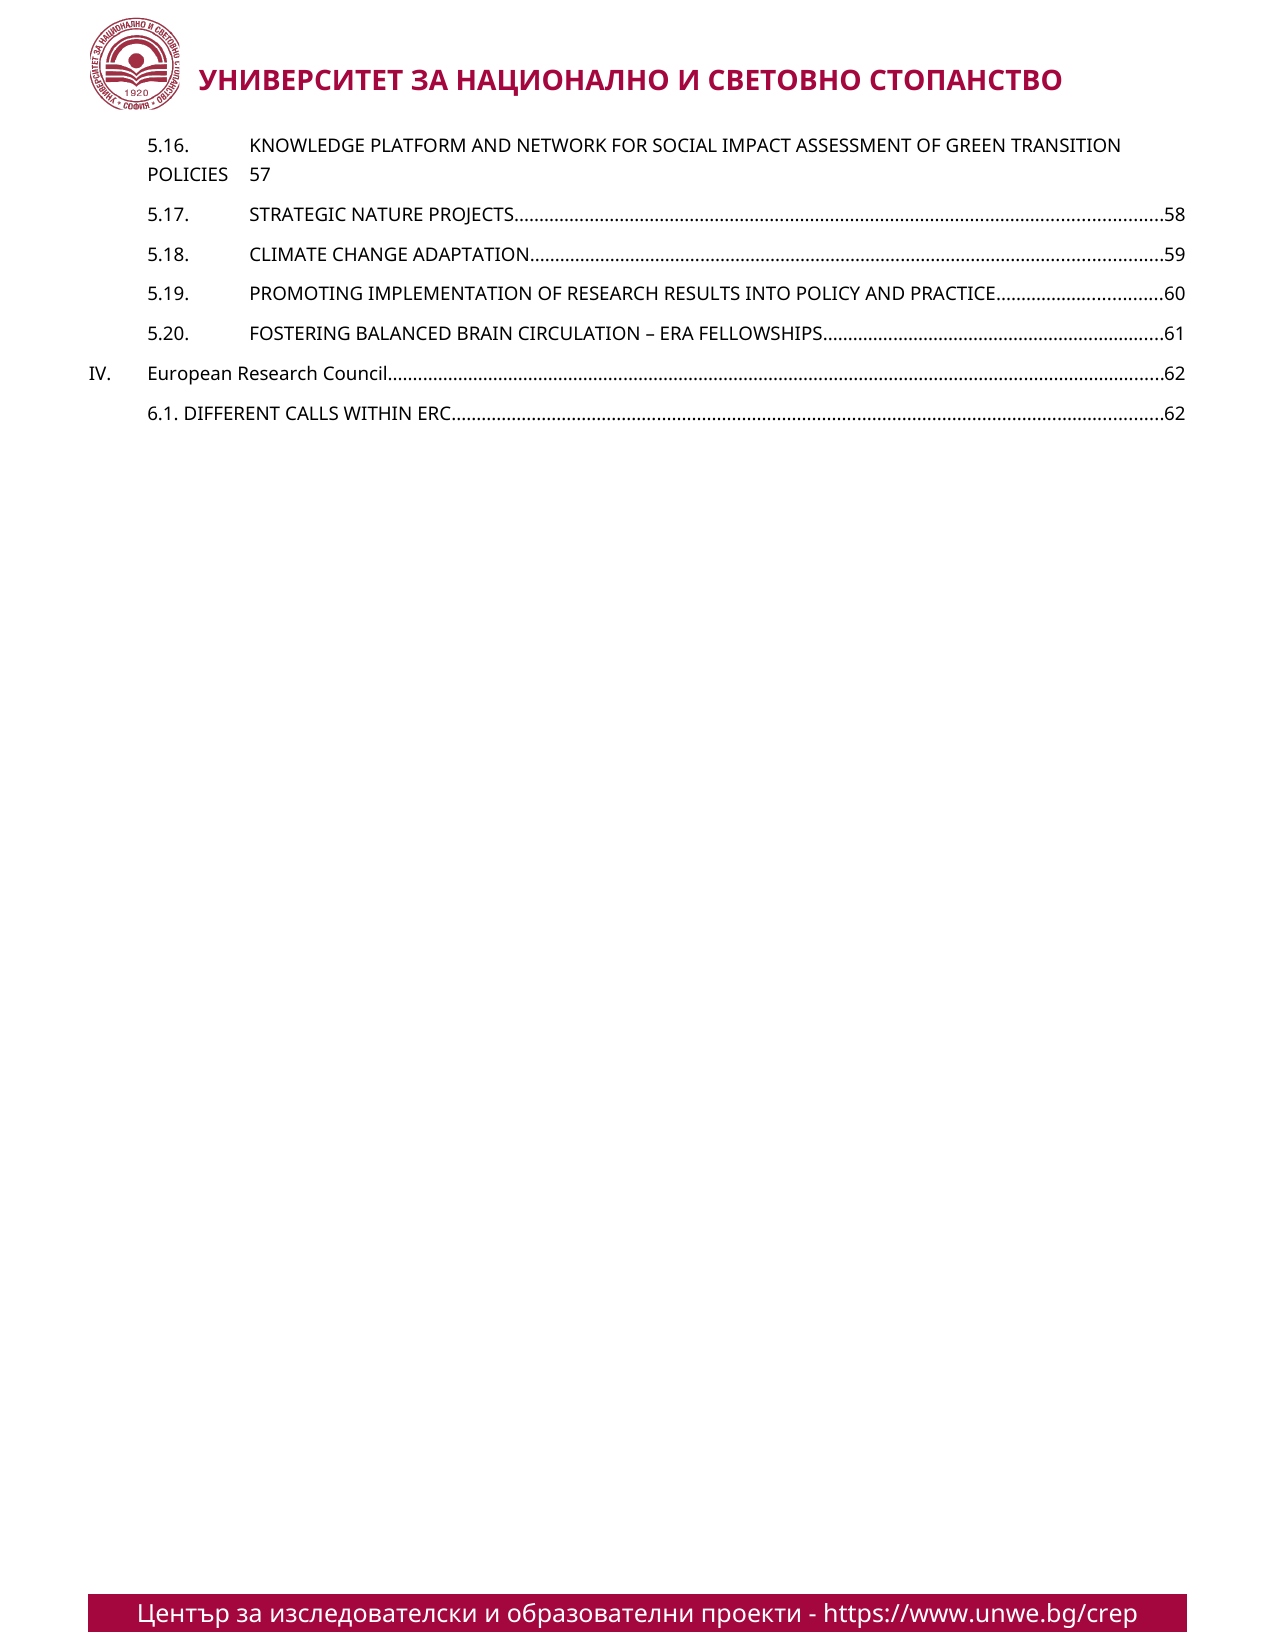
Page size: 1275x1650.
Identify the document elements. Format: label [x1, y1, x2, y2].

picture [88, 17, 180, 109]
